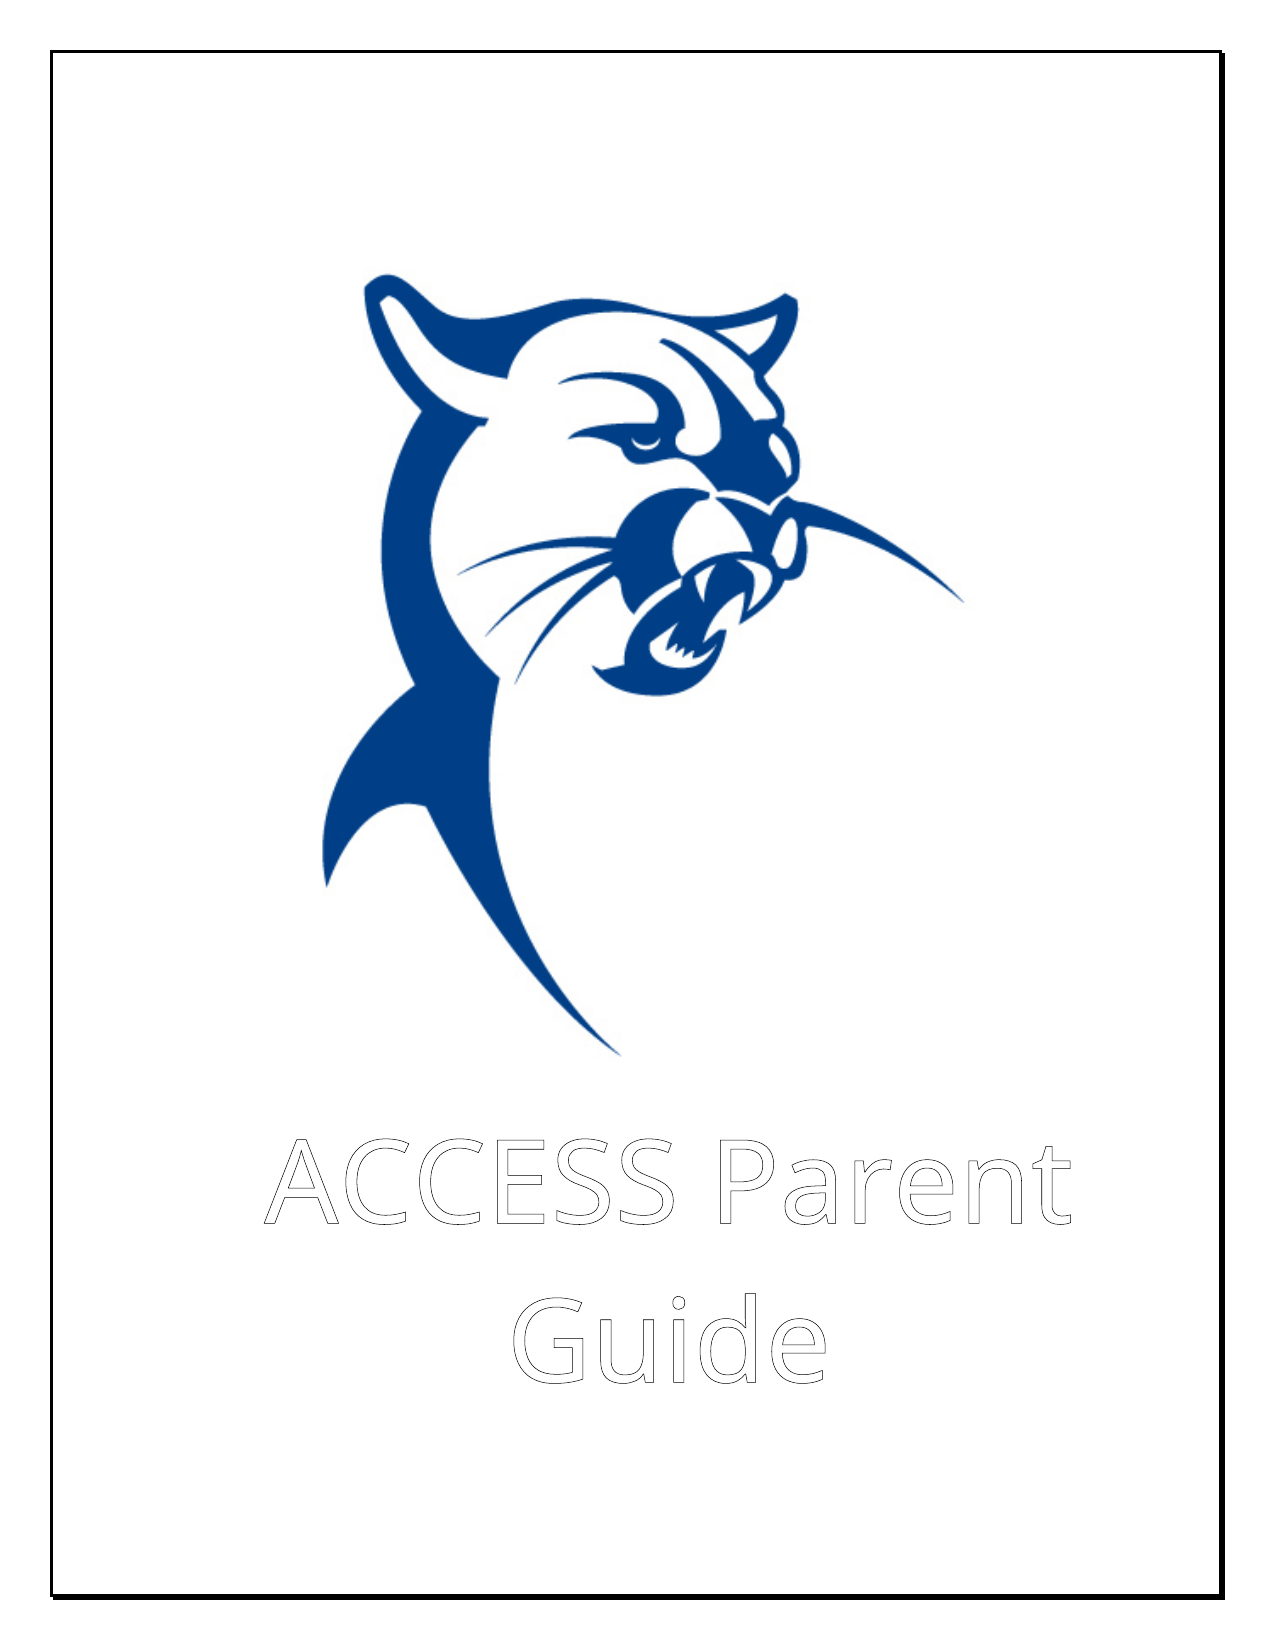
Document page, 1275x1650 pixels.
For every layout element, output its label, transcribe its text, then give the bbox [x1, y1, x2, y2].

text ACCESS Parent Guide [141, 1098, 1197, 1416]
picture [282, 255, 990, 1069]
